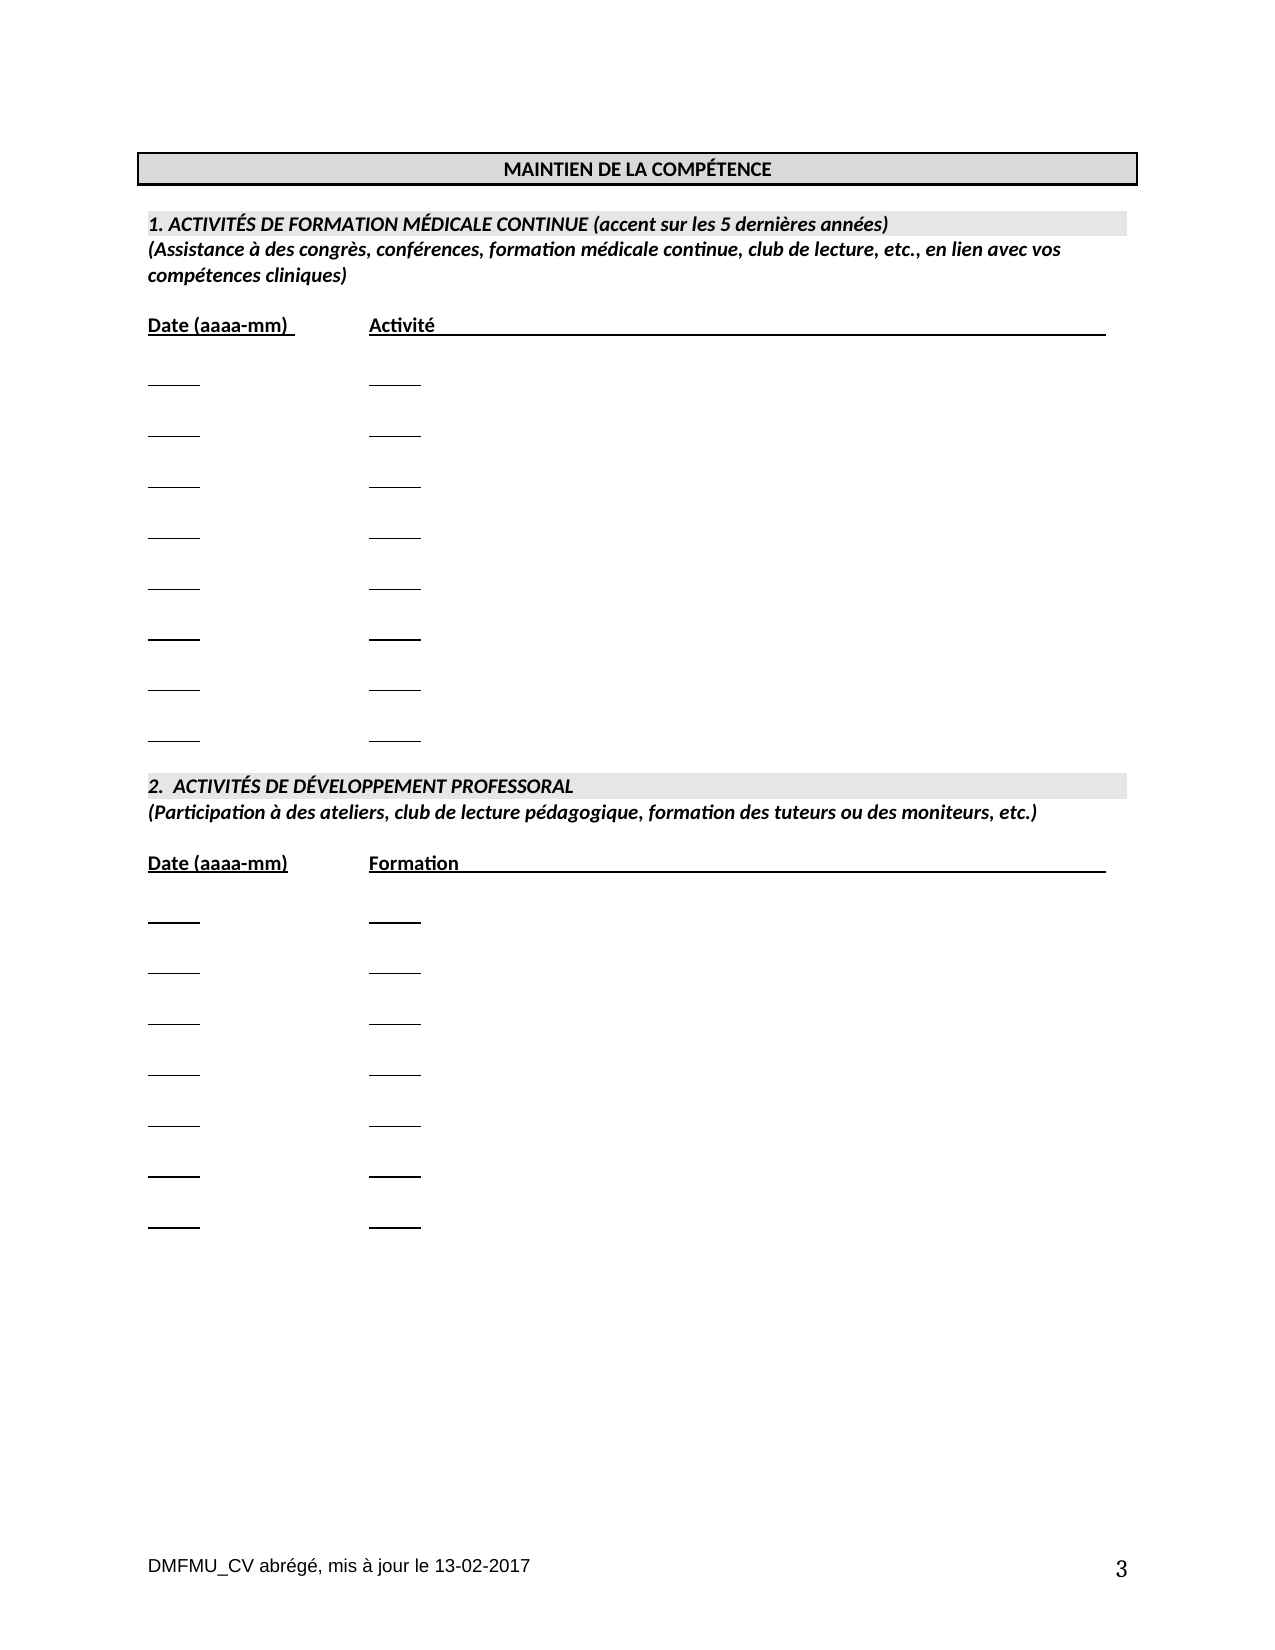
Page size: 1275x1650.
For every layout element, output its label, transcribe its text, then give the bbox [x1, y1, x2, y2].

text MAINTIEN DE LA COMPÉTENCE [139, 154, 1136, 183]
text Date (aaaa-mm) Formation [148, 850, 1127, 875]
text (Participation à des ateliers, club de lecture pédagogique, formation des tuteurs ou des moniteurs, etc.) [148, 799, 1127, 824]
text Date (aaaa-mm) Activité [148, 313, 1127, 338]
text 1. ACTIVITÉS DE FORMATION MÉDICALE CONTINUE (accent sur les 5 dernières années) [148, 211, 1127, 236]
text 2. ACTIVITÉS DE DÉVELOPPEMENT PROFESSORAL [148, 773, 1127, 799]
text (Assistance à des congrès, conférences, formation médicale continue, club de lecture, etc., en lien avec vos compétences cliniques) [148, 236, 1127, 287]
